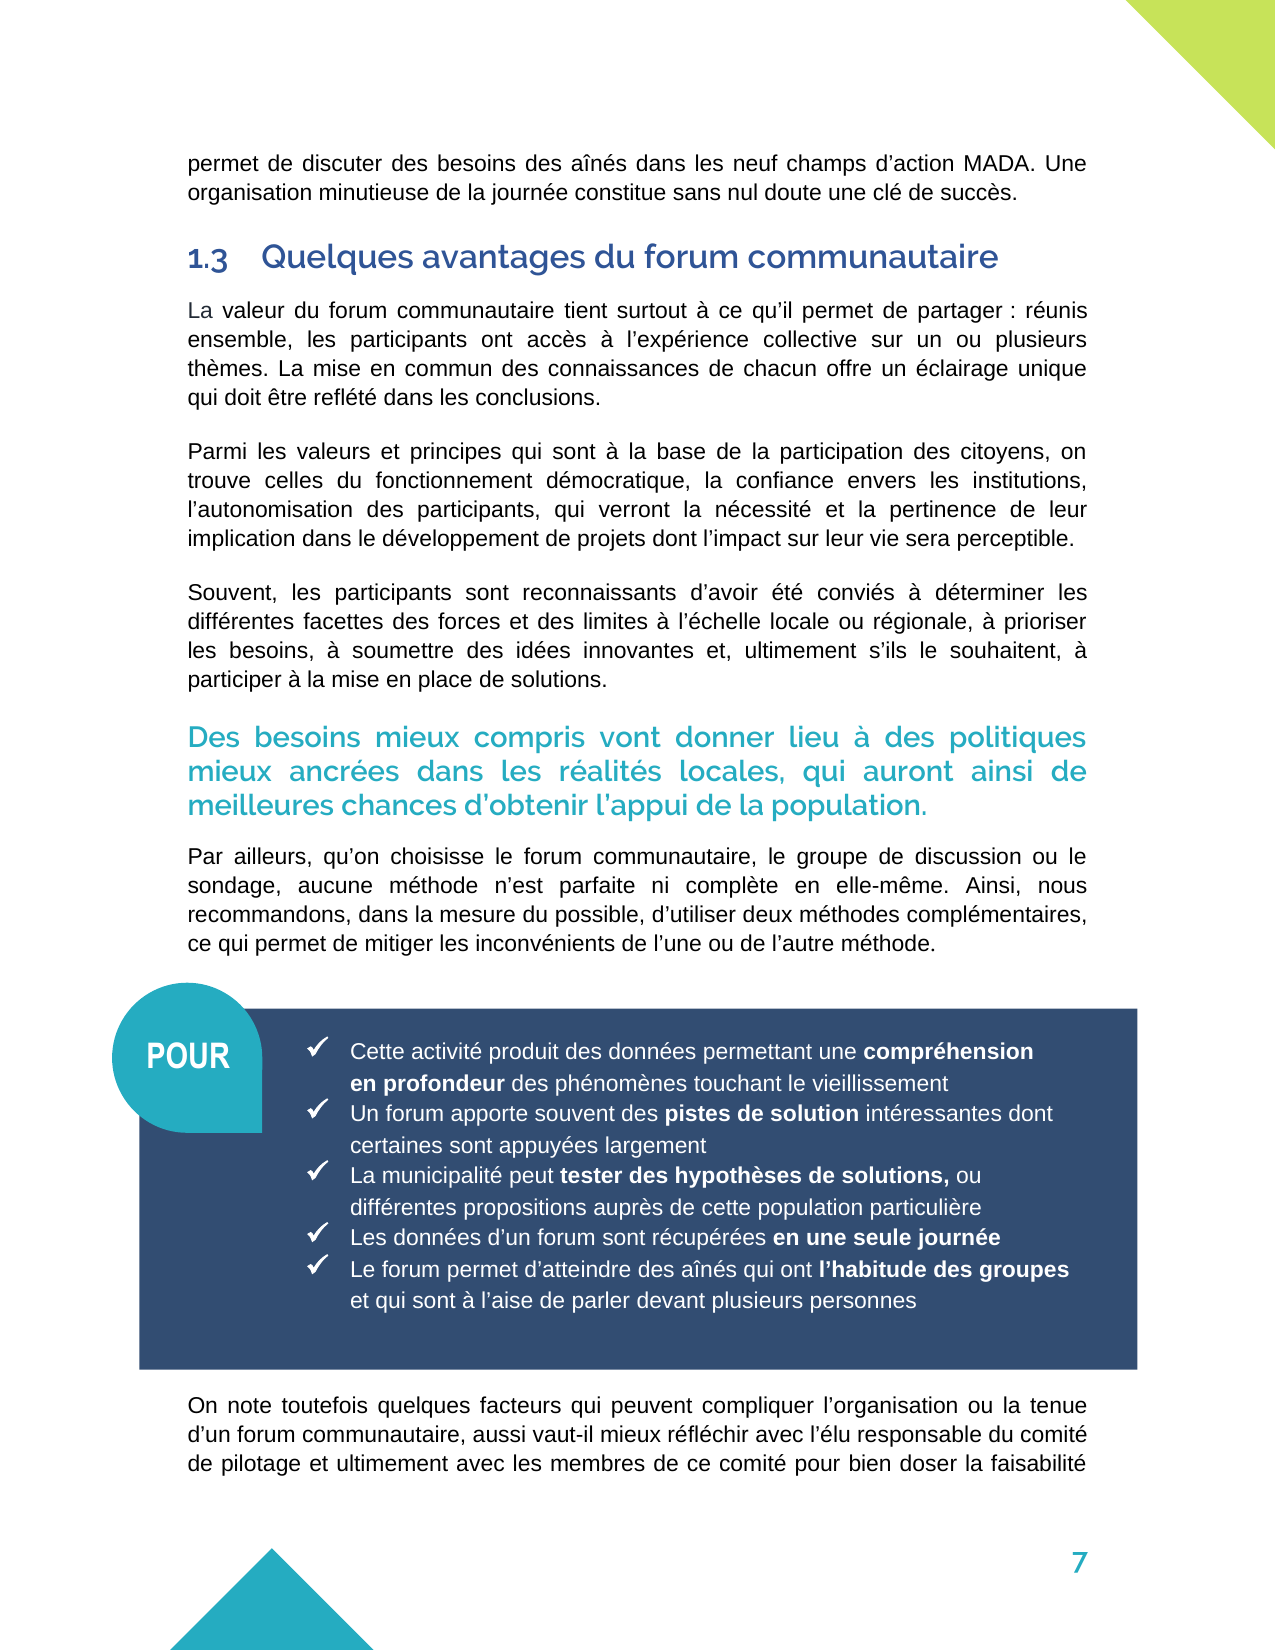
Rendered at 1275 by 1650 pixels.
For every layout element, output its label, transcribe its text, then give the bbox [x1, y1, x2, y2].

text Des besoins mieux compris vont donner lieu à des politiques mieux ancrées dans les réalités locales, qui auront ainsi de meilleures chances d’obtenir l’appui de la population. [187, 719, 1088, 822]
list Les données d’un forum sont récupérées en une seule journée [305, 1224, 1088, 1252]
text La valeur du forum communautaire tient surtout à ce qu’il permet de partager : réunis ensemble, les participants ont accès à l’expérience collective sur un ou plusieurs thèmes. La mise en commun des connaissances de chacun offre un éclairage unique qui doit être reflété dans les conclusions. [187, 297, 1088, 410]
list La municipalité peut tester des hypothèses de solutions, ou différentes propositions auprès de cette population particulière [305, 1162, 1088, 1220]
list Cette activité produit des données permettant une compréhension en profondeur des phénomènes touchant le vieillissement [305, 1038, 1088, 1096]
text Souvent, les participants sont reconnaissants d’avoir été conviés à déterminer les différentes facettes des forces et des limites à l’échelle locale ou régionale, à prioriser les besoins, à soumettre des idées innovantes et, ultimement s’ils le souhaitent, à participer à la mise en place de solutions. [187, 579, 1088, 692]
text Parmi les valeurs et principes qui sont à la base de la participation des citoyens, on trouve celles du fonctionnement démocratique, la confiance envers les institutions, l’autonomisation des participants, qui verront la nécessité et la pertinence de leur implication dans le développement de projets dont l’impact sur leur vie sera perceptible. [187, 438, 1088, 551]
list Un forum apporte souvent des pistes de solution intéressantes dont certaines sont appuyées largement [305, 1100, 1088, 1158]
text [187, 150, 1088, 205]
subtitle Quelques avantages du forum communautaire [187, 237, 1088, 276]
list Le forum permet d’atteindre des aînés qui ont l’habitude des groupes et qui sont à l’aise de parler devant plusieurs personnes [305, 1256, 1088, 1314]
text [187, 1392, 1088, 1477]
text Par ailleurs, qu’on choisisse le forum communautaire, le groupe de discussion ou le sondage, aucune méthode n’est parfaite ni complète en elle-même. Ainsi, nous recommandons, dans la mesure du possible, d’utiliser deux méthodes complémentaires, ce qui permet de mitiger les inconvénients de l’une ou de l’autre méthode. [187, 843, 1088, 957]
